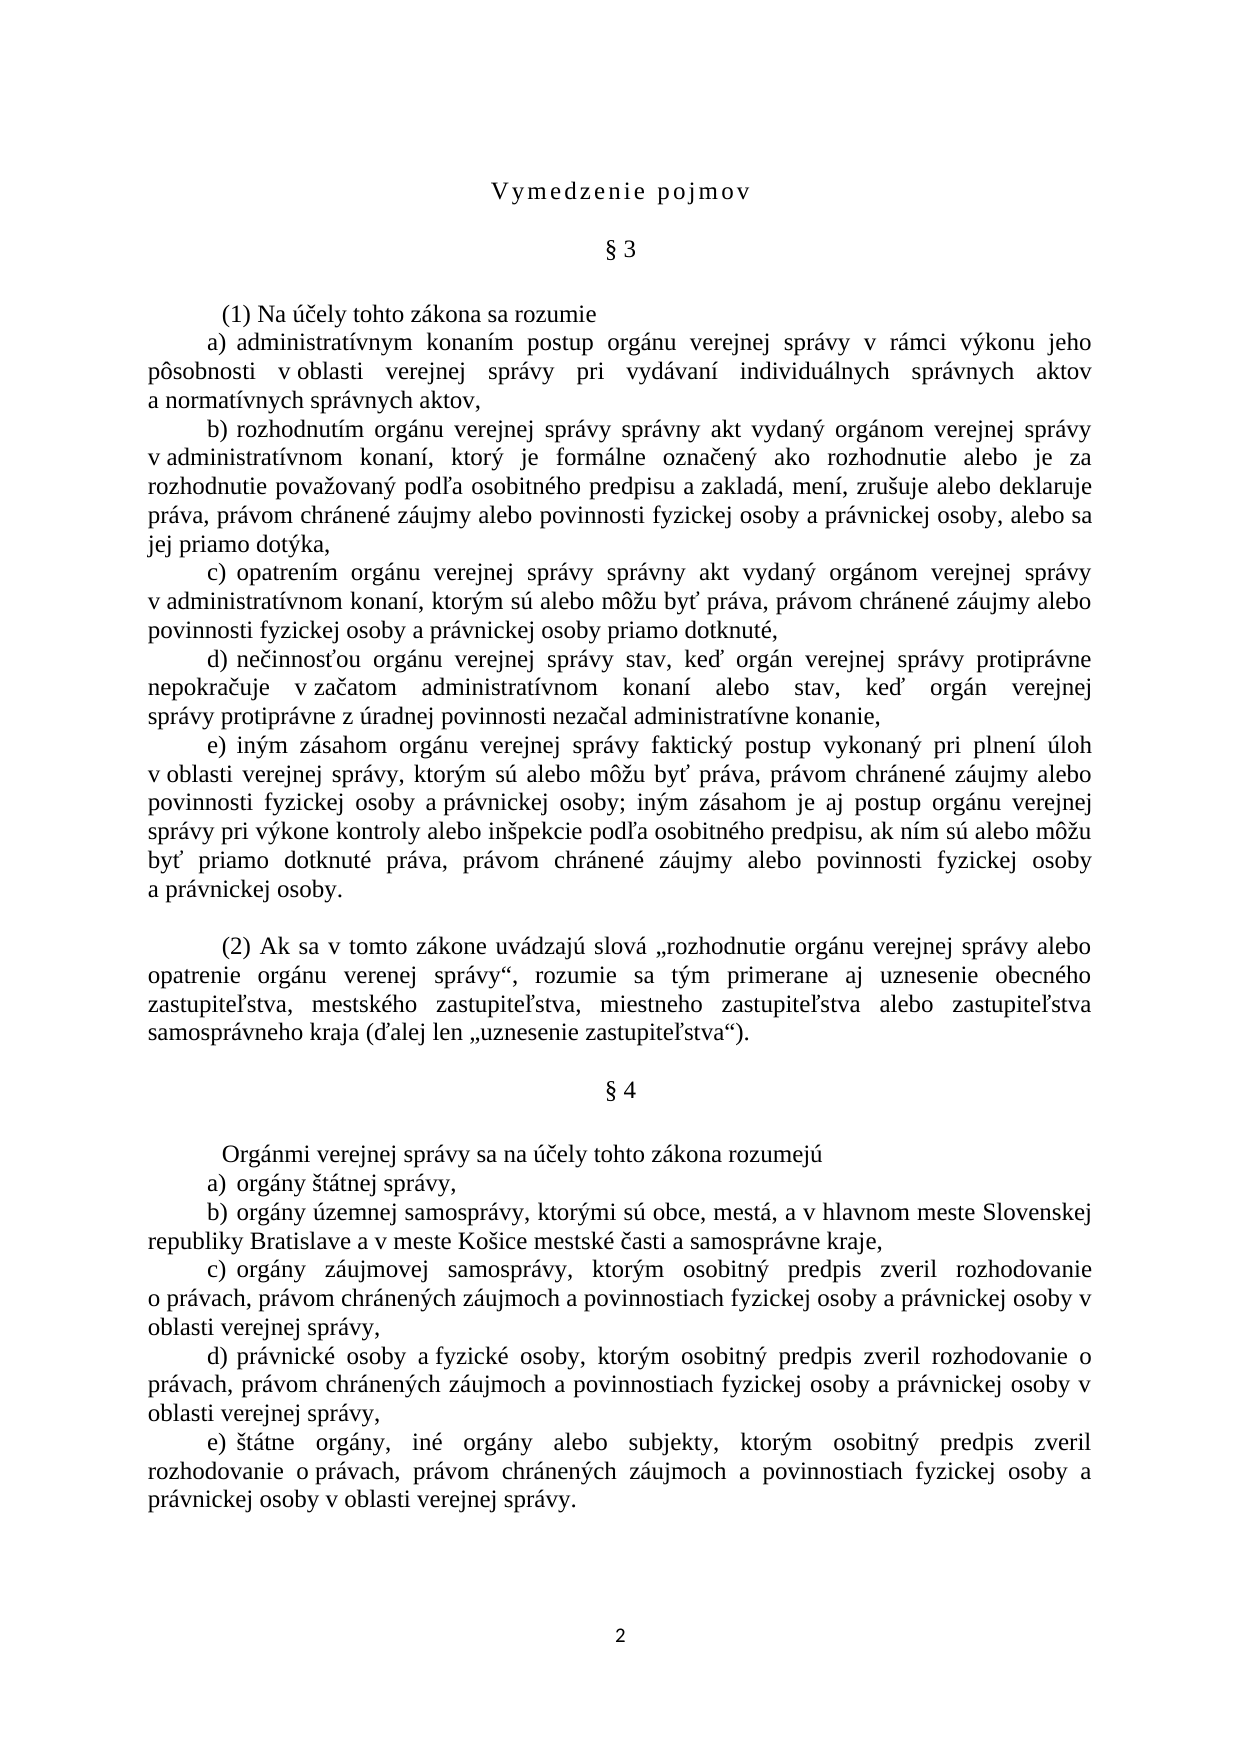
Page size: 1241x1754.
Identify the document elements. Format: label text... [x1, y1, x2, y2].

list rozhodnutím orgánu verejnej správy správny akt vydaný orgánom verejnej správy v administratívnom konaní, ktorý je formálne označený ako rozhodnutie alebo je za rozhodnutie považovaný podľa osobitného predpisu a zakladá, mení, zrušuje alebo deklaruje práva, právom chránené záujmy alebo povinnosti fyzickej osoby a právnickej osoby, alebo sa jej priamo dotýka, [148, 414, 1092, 557]
list právnické osoby a fyzické osoby, ktorým osobitný predpis zveril rozhodovanie o právach, právom chránených záujmoch a povinnostiach fyzickej osoby a právnickej osoby v oblasti verejnej správy, [148, 1341, 1092, 1427]
list iným zásahom orgánu verejnej správy faktický postup vykonaný pri plnení úloh v oblasti verejnej správy, ktorým sú alebo môžu byť práva, právom chránené záujmy alebo povinnosti fyzickej osoby a právnickej osoby; iným zásahom je aj postup orgánu verejnej správy pri výkone kontroly alebo inšpekcie podľa osobitného predpisu, ak ním sú alebo môžu byť priamo dotknuté práva, právom chránené záujmy alebo povinnosti fyzickej osoby a právnickej osoby. [148, 730, 1092, 902]
text § 4 [148, 1075, 1092, 1111]
text (1) Na účely tohto zákona sa rozumie [148, 299, 1092, 327]
list orgány územnej samosprávy, ktorými sú obce, mestá, a v hlavnom meste Slovenskej republiky Bratislave a v meste Košice mestské časti a samosprávne kraje, [148, 1197, 1092, 1254]
text Orgánmi verejnej správy sa na účely tohto zákona rozumejú [148, 1139, 1092, 1168]
text (2) Ak sa v tomto zákone uvádzajú slová „rozhodnutie orgánu verejnej správy alebo opatrenie orgánu verenej správy“, rozumie sa tým primerane aj uznesenie obecného zastupiteľstva, mestského zastupiteľstva, miestneho zastupiteľstva alebo zastupiteľstva samosprávneho kraja (ďalej len „uznesenie zastupiteľstva“). [148, 931, 1092, 1046]
text Vymedzenie pojmov [148, 176, 1092, 205]
list orgány štátnej správy, [148, 1168, 1092, 1197]
list administratívnym konaním postup orgánu verejnej správy v rámci výkonu jeho pôsobnosti v oblasti verejnej správy pri vydávaní individuálnych správnych aktov a normatívnych správnych aktov, [148, 327, 1092, 414]
list opatrením orgánu verejnej správy správny akt vydaný orgánom verejnej správy v administratívnom konaní, ktorým sú alebo môžu byť práva, právom chránené záujmy alebo povinnosti fyzickej osoby a právnickej osoby priamo dotknuté, [148, 557, 1092, 644]
list štátne orgány, iné orgány alebo subjekty, ktorým osobitný predpis zveril rozhodovanie o právach, právom chránených záujmoch a povinnostiach fyzickej osoby a právnickej osoby v oblasti verejnej správy. [148, 1427, 1092, 1513]
text § 3 [148, 234, 1092, 270]
list nečinnosťou orgánu verejnej správy stav, keď orgán verejnej správy protiprávne nepokračuje v začatom administratívnom konaní alebo stav, keď orgán verejnej správy protiprávne z úradnej povinnosti nezačal administratívne konanie, [148, 644, 1092, 730]
list orgány záujmovej samosprávy, ktorým osobitný predpis zveril rozhodovanie o právach, právom chránených záujmoch a povinnostiach fyzickej osoby a právnickej osoby v oblasti verejnej správy, [148, 1254, 1092, 1341]
